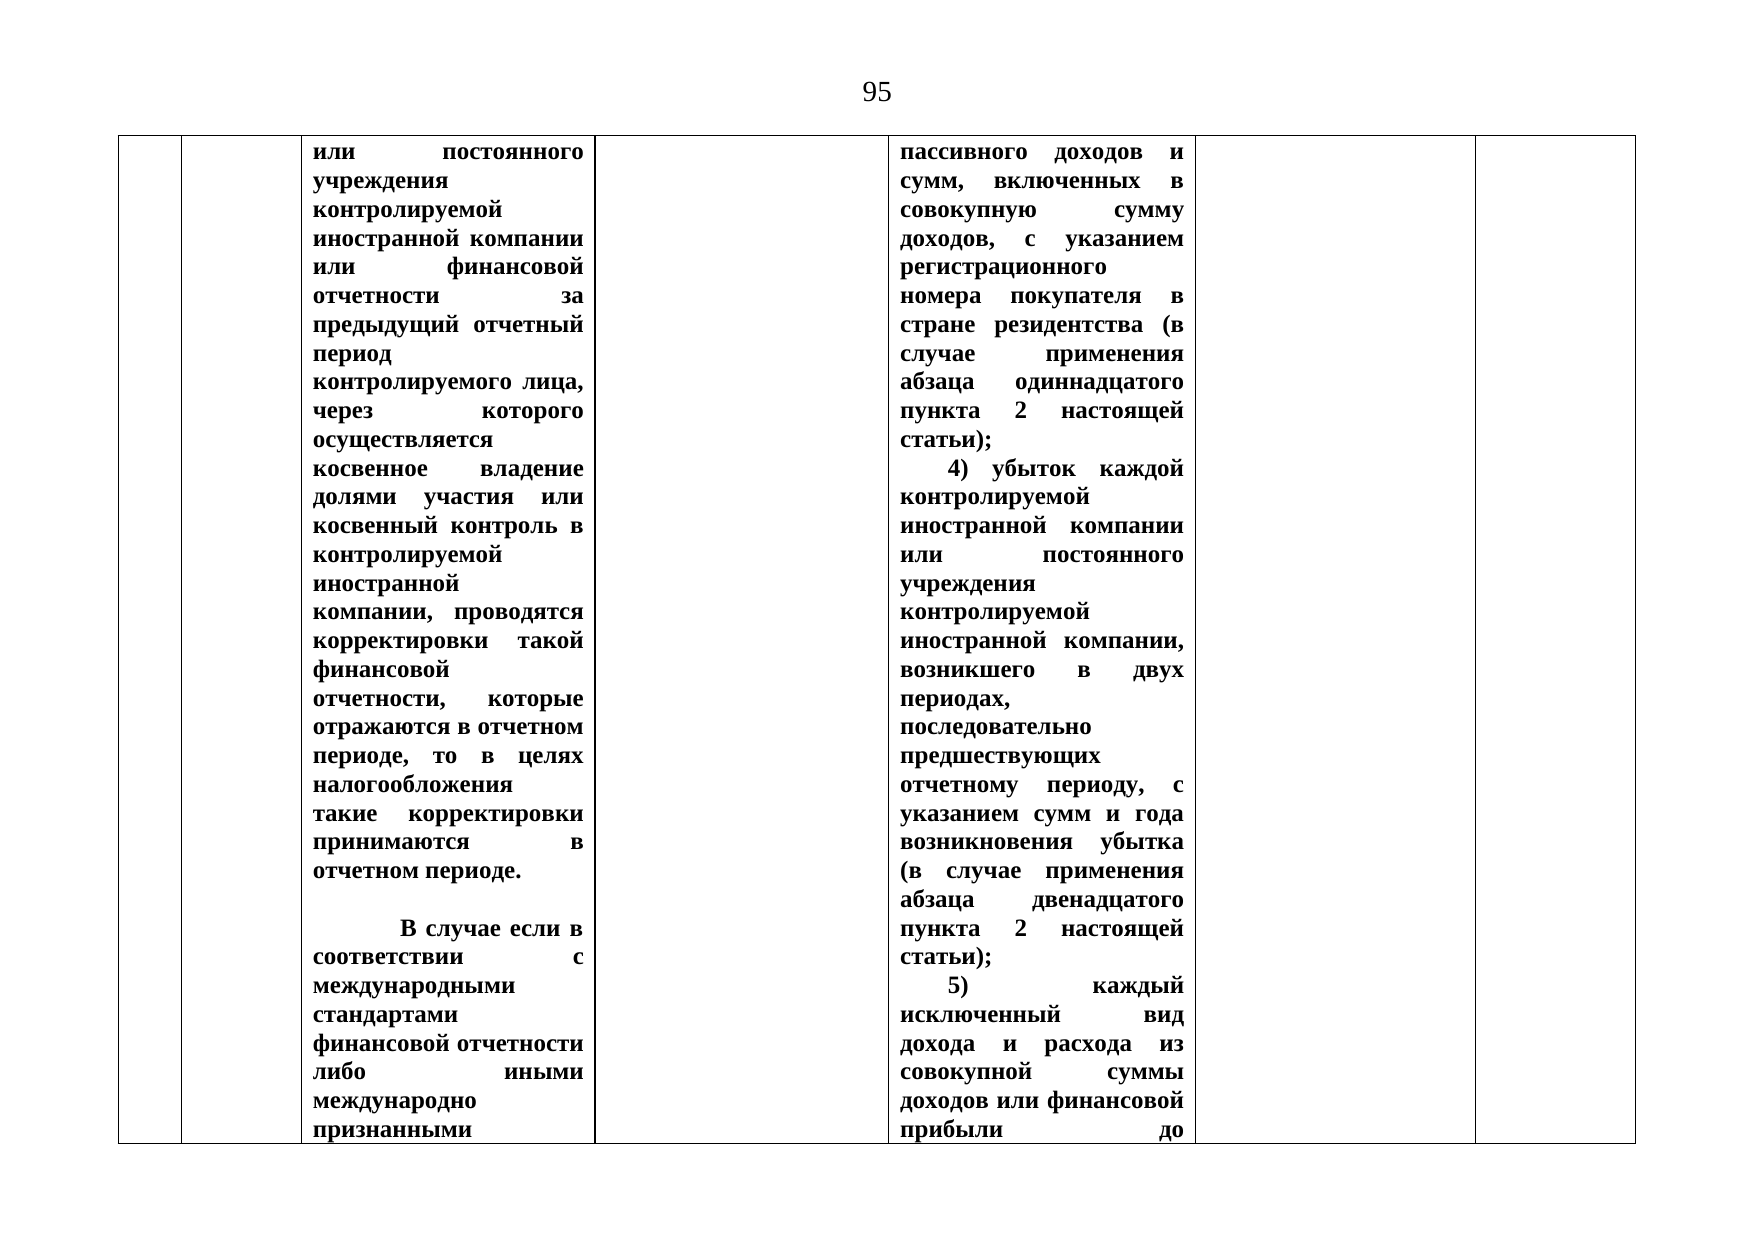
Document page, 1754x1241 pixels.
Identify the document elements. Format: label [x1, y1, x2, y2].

table_cell [119, 136, 181, 1143]
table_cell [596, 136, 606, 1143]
table_cell [1476, 136, 1635, 1143]
table_cell [1196, 136, 1475, 1143]
table_cell [182, 136, 301, 1143]
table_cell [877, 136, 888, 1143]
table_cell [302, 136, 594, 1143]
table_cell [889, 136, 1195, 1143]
